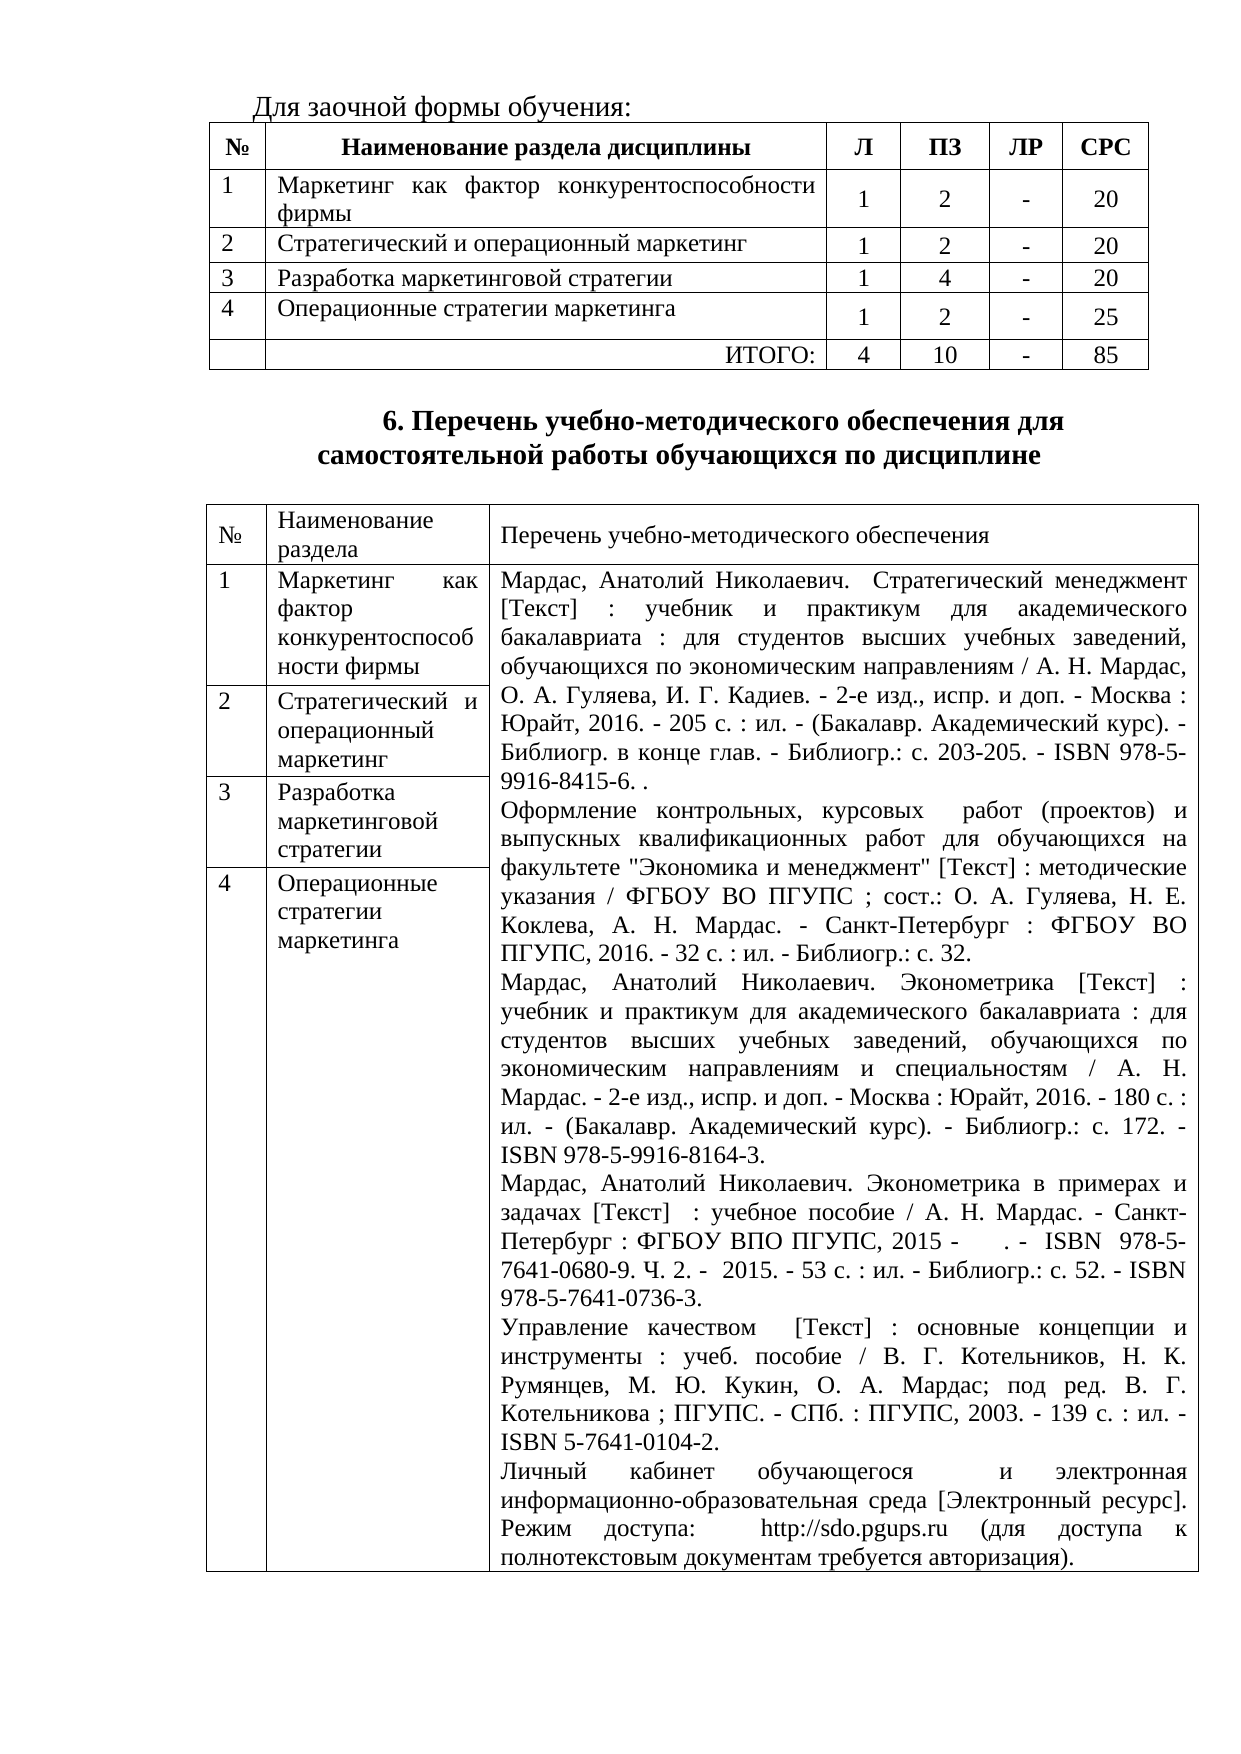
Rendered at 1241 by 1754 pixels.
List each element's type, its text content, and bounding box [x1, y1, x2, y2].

text Для заочной формы обучения: [177, 89, 1181, 122]
table_cell Разработка маркетинговой стратегии [267, 777, 489, 867]
table_cell 2 [901, 293, 989, 339]
table_cell - [990, 170, 1062, 227]
table_cell 10 [901, 340, 989, 369]
table_header ЛР [990, 123, 1062, 169]
table_cell 4 [210, 293, 265, 339]
table_header ПЗ [901, 123, 989, 169]
table_cell 85 [1063, 340, 1148, 369]
table_cell Операционные стратегии маркетинга [267, 868, 489, 1571]
table_cell 1 [210, 170, 265, 227]
table_cell - [990, 340, 1062, 369]
table_cell ИТОГО: [266, 340, 826, 369]
table_cell - [990, 263, 1062, 292]
table_cell Стратегический и операционный маркетинг [266, 228, 826, 262]
table_cell 20 [1063, 170, 1148, 227]
table_cell 1 [827, 293, 900, 339]
table_cell 3 [210, 263, 265, 292]
table_cell 1 [827, 170, 900, 227]
table_cell Маркетинг как фактор конкурентоспособности фирмы [267, 565, 489, 685]
table_cell - [990, 228, 1062, 262]
table_cell 4 [827, 340, 900, 369]
table_cell 2 [901, 170, 989, 227]
table_cell 20 [1063, 263, 1148, 292]
table_cell 4 [207, 868, 266, 1571]
table_cell 1 [827, 263, 900, 292]
table_cell Мардас, Анатолий Николаевич. Стратегический менеджмент [Текст] : учебник и практикум для академического бакалавриата : для студентов высших учебных заведений, обучающихся по экономическим направлениям / А. Н. Мардас, О. А. Гуляева, И. Г. Кадиев. - 2-е изд., испр. и доп. - Москва : Юрайт, 2016. - 205 с. : ил. - (Бакалавр. Академический курс). - Библиогр. в конце глав. - Библиогр.: с. 203-205. - ISBN 978-5-9916-8415-6. . Оформление контрольных, курсовых работ (проектов) и выпускных квалификационных работ для обучающихся на факультете "Экономика и менеджмент" [Текст] : методические указания / ФГБОУ ВО ПГУПС ; сост.: О. А. Гуляева, Н. Е. Коклева, А. Н. Мардас. - Санкт-Петербург : ФГБОУ ВО ПГУПС, 2016. - 32 с. : ил. - Библиогр.: с. 32. Мардас, Анатолий Николаевич. Эконометрика [Текст] : учебник и практикум для академического бакалавриата : для студентов высших учебных заведений, обучающихся по экономическим направлениям и специальностям / А. Н. Мардас. - 2-е изд., испр. и доп. - Москва : Юрайт, 2016. - 180 с. : ил. - (Бакалавр. Академический курс). - Библиогр.: с. 172. - ISBN 978-5-9916-8164-3. Мардас, Анатолий Николаевич. Эконометрика в примерах и задачах [Текст] : учебное пособие / А. Н. Мардас. - Санкт-Петербург : ФГБОУ ВПО ПГУПС, 2015 - . - ISBN 978-5-7641-0680-9. Ч. 2. - 2015. - 53 с. : ил. - Библиогр.: с. 52. - ISBN 978-5-7641-0736-3. Управление качеством [Текст] : основные концепции и инструменты : учеб. пособие / В. Г. Котельников, Н. К. Румянцев, М. Ю. Кукин, О. А. Мардас; под ред. В. Г. Котельникова ; ПГУПС. - СПб. : ПГУПС, 2003. - 139 с. : ил. - ISBN 5-7641-0104-2. Личный кабинет обучающегося и электронная информационно-образовательная среда [Электронный ресурс]. Режим доступа: http://sdo.pgups.ru (для доступа к полнотекстовым документам требуется авторизация). [490, 565, 1198, 1571]
table_cell 1 [827, 228, 900, 262]
table_header № [207, 505, 266, 564]
table_header № [210, 123, 265, 169]
table_cell Стратегический и операционный маркетинг [267, 686, 489, 776]
table_cell 1 [207, 565, 266, 685]
text 6. Перечень учебно-методического обеспечения для самостоятельной работы обучающихся по дисциплине [177, 403, 1181, 471]
table_cell [210, 340, 265, 369]
table_cell 2 [901, 228, 989, 262]
table_cell 2 [207, 686, 266, 776]
table_cell 20 [1063, 228, 1148, 262]
table_header СРС [1063, 123, 1148, 169]
table_header Наименование раздела [267, 505, 489, 564]
table_header Наименование раздела дисциплины [266, 123, 826, 169]
table_header Перечень учебно-методического обеспечения [490, 505, 1198, 564]
table_cell Разработка маркетинговой стратегии [266, 263, 826, 292]
table_header Л [827, 123, 900, 169]
table_cell 2 [210, 228, 265, 262]
table_cell 4 [901, 263, 989, 292]
table_cell 3 [207, 777, 266, 867]
table_cell 25 [1063, 293, 1148, 339]
table_cell Маркетинг как фактор конкурентоспособности фирмы [266, 170, 826, 227]
table_cell - [990, 293, 1062, 339]
table_cell Операционные стратегии маркетинга [266, 293, 826, 339]
